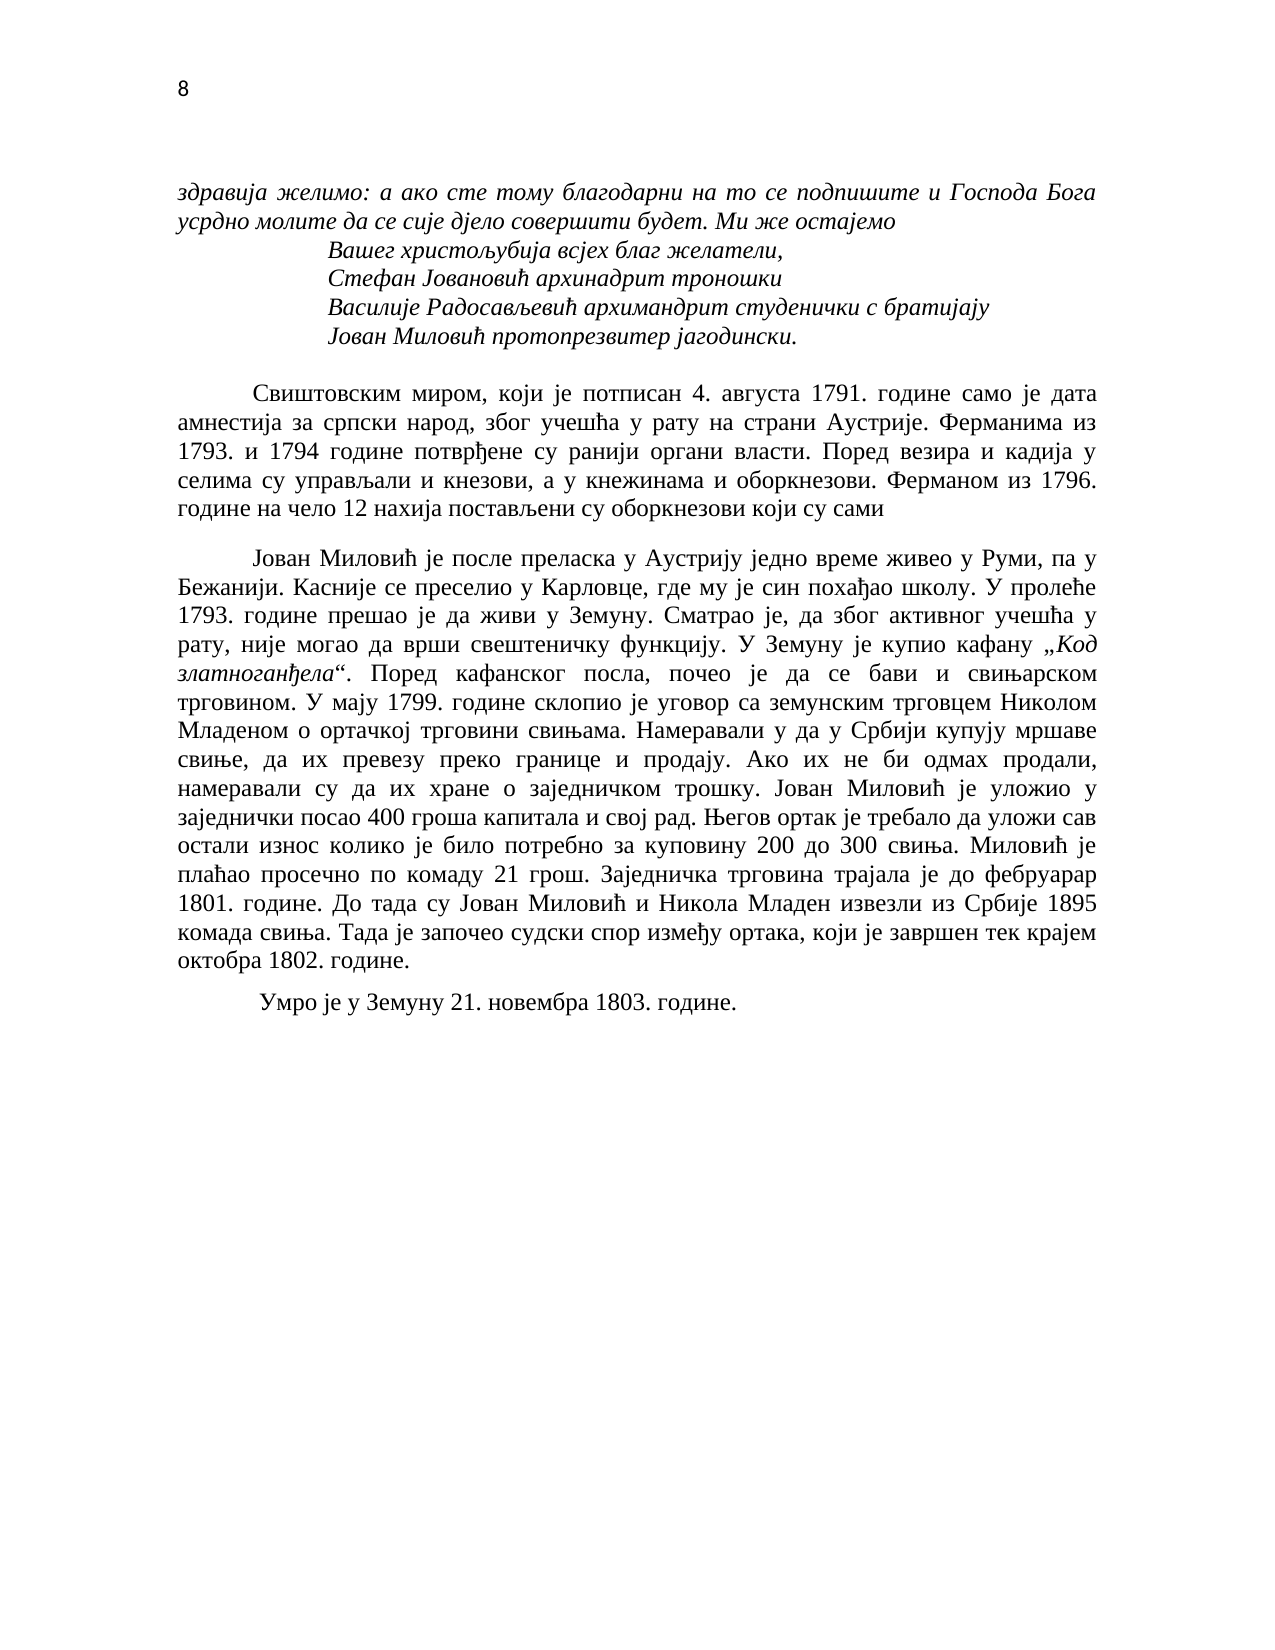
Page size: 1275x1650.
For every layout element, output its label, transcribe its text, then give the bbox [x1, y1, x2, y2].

text Стефан Јовановић архинадрит троношки [177, 263, 1098, 292]
text Вашег христољубија всјех благ желатели, [177, 235, 1098, 263]
text Свиштовским миром, који је потписан 4. августа 1791. године само је дата амнестија за српски народ, због учешћа у рату на страни Аустрије. Ферманима из 1793. и 1794 године потврђене су ранији органи власти. Поред везира и кадија у селима су управљали и кнезови, а у кнежинама и оборкнезови. Ферманом из 1796. године на чело 12 нахија постављени су оборкнезови који су сами [177, 378, 1098, 522]
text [177, 177, 1098, 235]
text Умро је у Земуну 21. новембра 1803. године. [177, 987, 1098, 1016]
text Јован Миловић протопрезвитер јагодински. [177, 321, 1098, 350]
text Јован Миловић је после преласка у Аустрију једно време живео у Руми, па у Бежанији. Касније се преселио у Карловце, где му је син похађао школу. У пролеће 1793. године прешао је да живи у Земуну. Сматрао је, да због активног учешћа у рату, није могао да врши свештеничку функцију. У Земуну је купио кафану „Код златноганђела“. Поред кафанског посла, почео је да се бави и свињарском трговином. У мају 1799. године склопио је уговор са земунским трговцем Николом Младеном о ортачкој трговини свињама. Намеравали у да у Србији купују мршаве свиње, да их превезу преко границе и продају. Ако их не би одмах продали, намеравали су да их хране о заједничком трошку. Јован Миловић је уложио у заједнички посао 400 гроша капитала и свој рад. Његов ортак је требало да уложи сав остали износ колико је било потребно за куповину 200 до 300 свиња. Миловић је плаћао просечно по комаду 21 грош. Заједничка трговина трајала је до фебруарар 1801. године. До тада су Јован Миловић и Никола Младен извезли из Србије 1895 комада свиња. Тада је започео судски спор између ортака, који је завршен тек крајем октобра 1802. године. [177, 543, 1098, 974]
text Василије Радосављевић архимандрит студенички с братијају [177, 292, 1098, 321]
